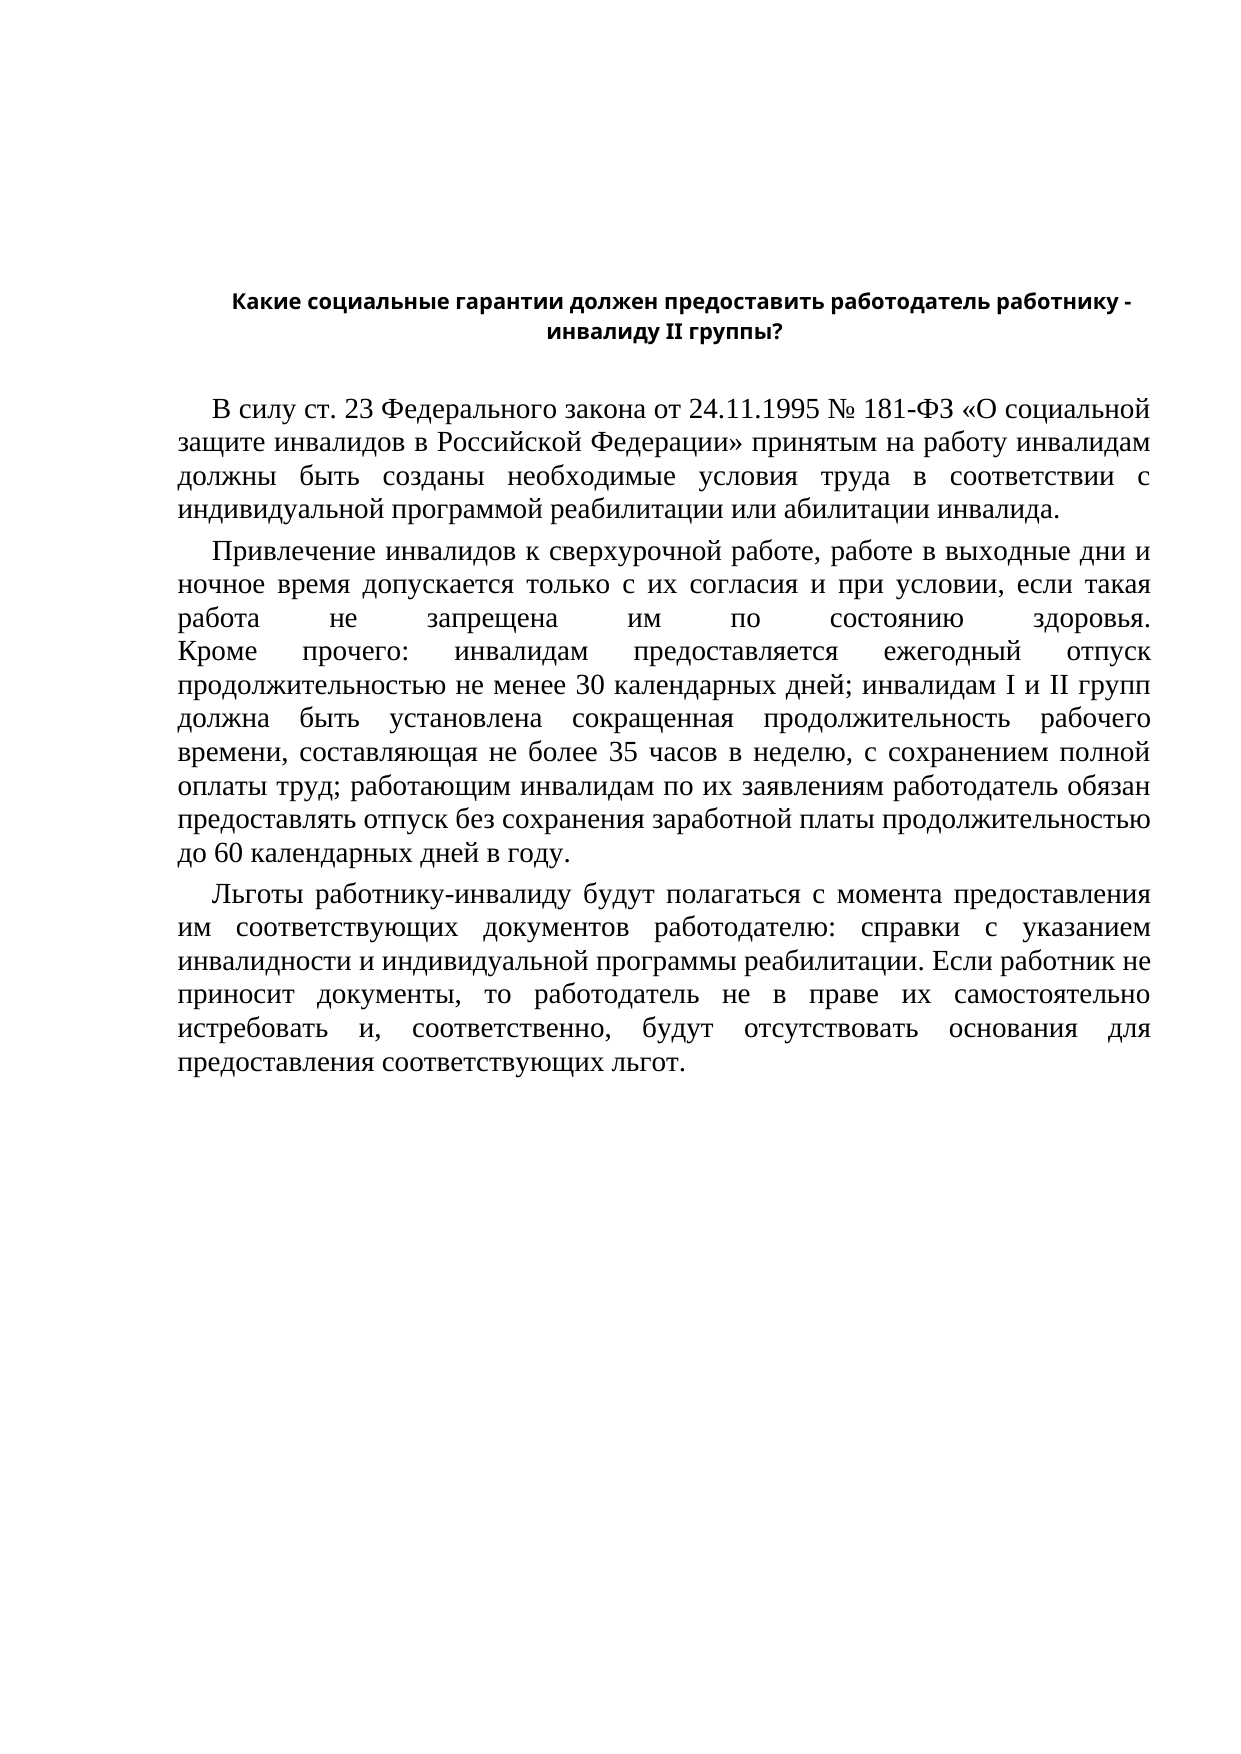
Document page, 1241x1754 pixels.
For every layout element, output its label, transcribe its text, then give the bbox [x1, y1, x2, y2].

text Привлечение инвалидов к сверхурочной работе, работе в выходные дни и ночное время допускается только с их согласия и при условии, если такая работа не запрещена им по состоянию здоровья. Кроме прочего: инвалидам предоставляется ежегодный отпуск продолжительностью не менее 30 календарных дней; инвалидам I и II групп должна быть установлена сокращенная продолжительность рабочего времени, составляющая не более 35 часов в неделю, с сохранением полной оплаты труд; работающим инвалидам по их заявлениям работодатель обязан предоставлять отпуск без сохранения заработной платы продолжительностью до 60 календарных дней в году. [177, 533, 1152, 868]
text В силу ст. 23 Федерального закона от 24.11.1995 № 181-ФЗ «О социальной защите инвалидов в Российской Федерации» принятым на работу инвалидам должны быть созданы необходимые условия труда в соответствии с индивидуальной программой реабилитации или абилитации инвалида. [177, 391, 1152, 525]
text Какие социальные гарантии должен предоставить работодатель работнику - инвалиду II группы? [783, 286, 1152, 345]
text Какие социальные гарантии должен предоставить работодатель работнику - инвалиду II группы? [177, 286, 546, 345]
text Льготы работнику-инвалиду будут полагаться с момента предоставления им соответствующих документов работодателю: справки с указанием инвалидности и индивидуальной программы реабилитации. Если работник не приносит документы, то работодатель не в праве их самостоятельно истребовать и, соответственно, будут отсутствовать основания для предоставления соответствующих льгот. [177, 876, 1152, 1077]
